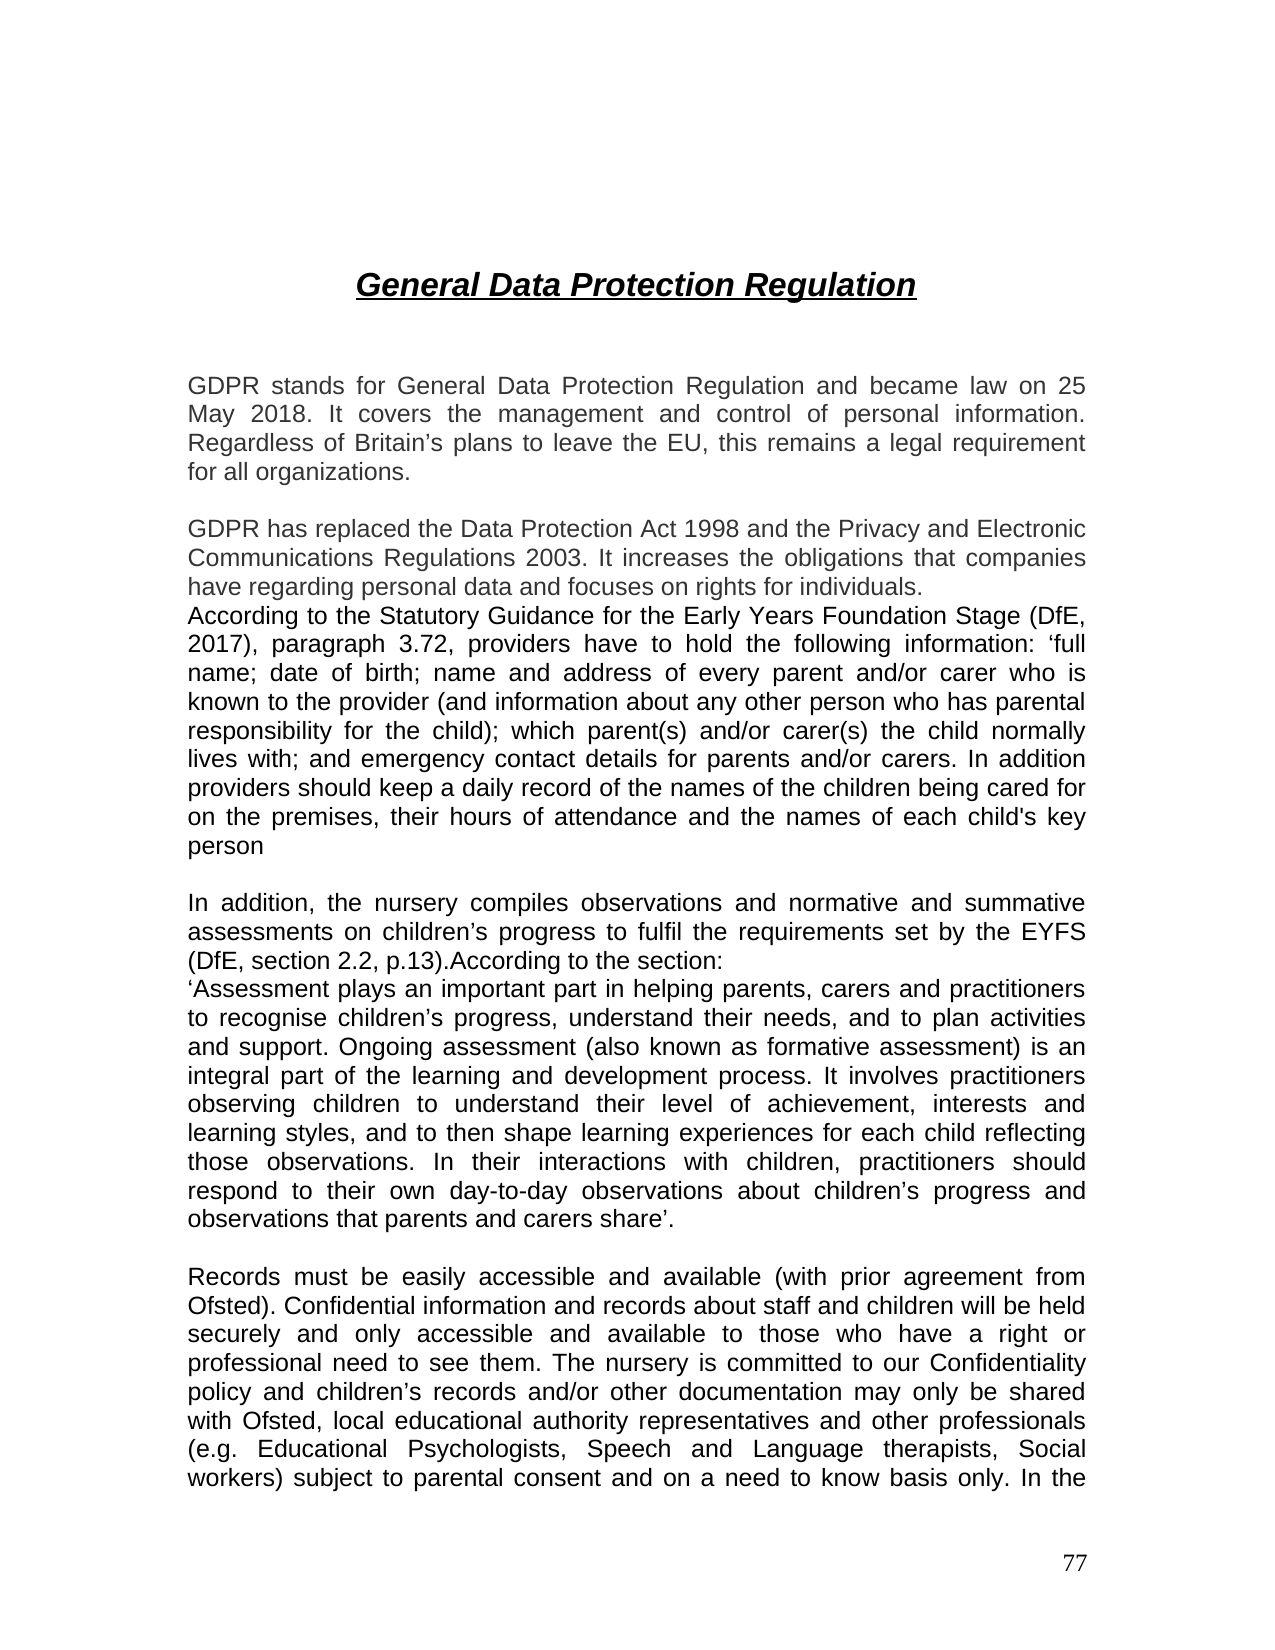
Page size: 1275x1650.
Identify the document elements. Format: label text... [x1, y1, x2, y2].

text General Data Protection Regulation [187, 265, 1087, 303]
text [187, 1262, 1087, 1492]
text ‘Assessment plays an important part in helping parents, carers and practitioners to recognise children’s progress, understand their needs, and to plan activities and support. Ongoing assessment (also known as formative assessment) is an integral part of the learning and development process. It involves practitioners observing children to understand their level of achievement, interests and learning styles, and to then shape learning experiences for each child reflecting those observations. In their interactions with children, practitioners should respond to their own day-to-day observations about children’s progress and observations that parents and carers share’. [187, 974, 1087, 1233]
text GDPR stands for General Data Protection Regulation and became law on 25 May 2018. It covers the management and control of personal information. Regardless of Britain’s plans to leave the EU, this remains a legal requirement for all organizations. [187, 371, 1087, 486]
text GDPR has replaced the Data Protection Act 1998 and the Privacy and Electronic Communications Regulations 2003. It increases the obligations that companies have regarding personal data and focuses on rights for individuals. [187, 514, 1087, 601]
text According to the Statutory Guidance for the Early Years Foundation Stage (DfE, 2017), paragraph 3.72, providers have to hold the following information: ‘full name; date of birth; name and address of every parent and/or carer who is known to the provider (and information about any other person who has parental responsibility for the child); which parent(s) and/or carer(s) the child normally lives with; and emergency contact details for parents and/or carers. In addition providers should keep a daily record of the names of the children being cared for on the premises, their hours of attendance and the names of each child's key person [187, 601, 1087, 859]
text In addition, the nursery compiles observations and normative and summative assessments on children’s progress to fulfil the requirements set by the EYFS (DfE, section 2.2, p.13).According to the section: [187, 888, 1087, 974]
